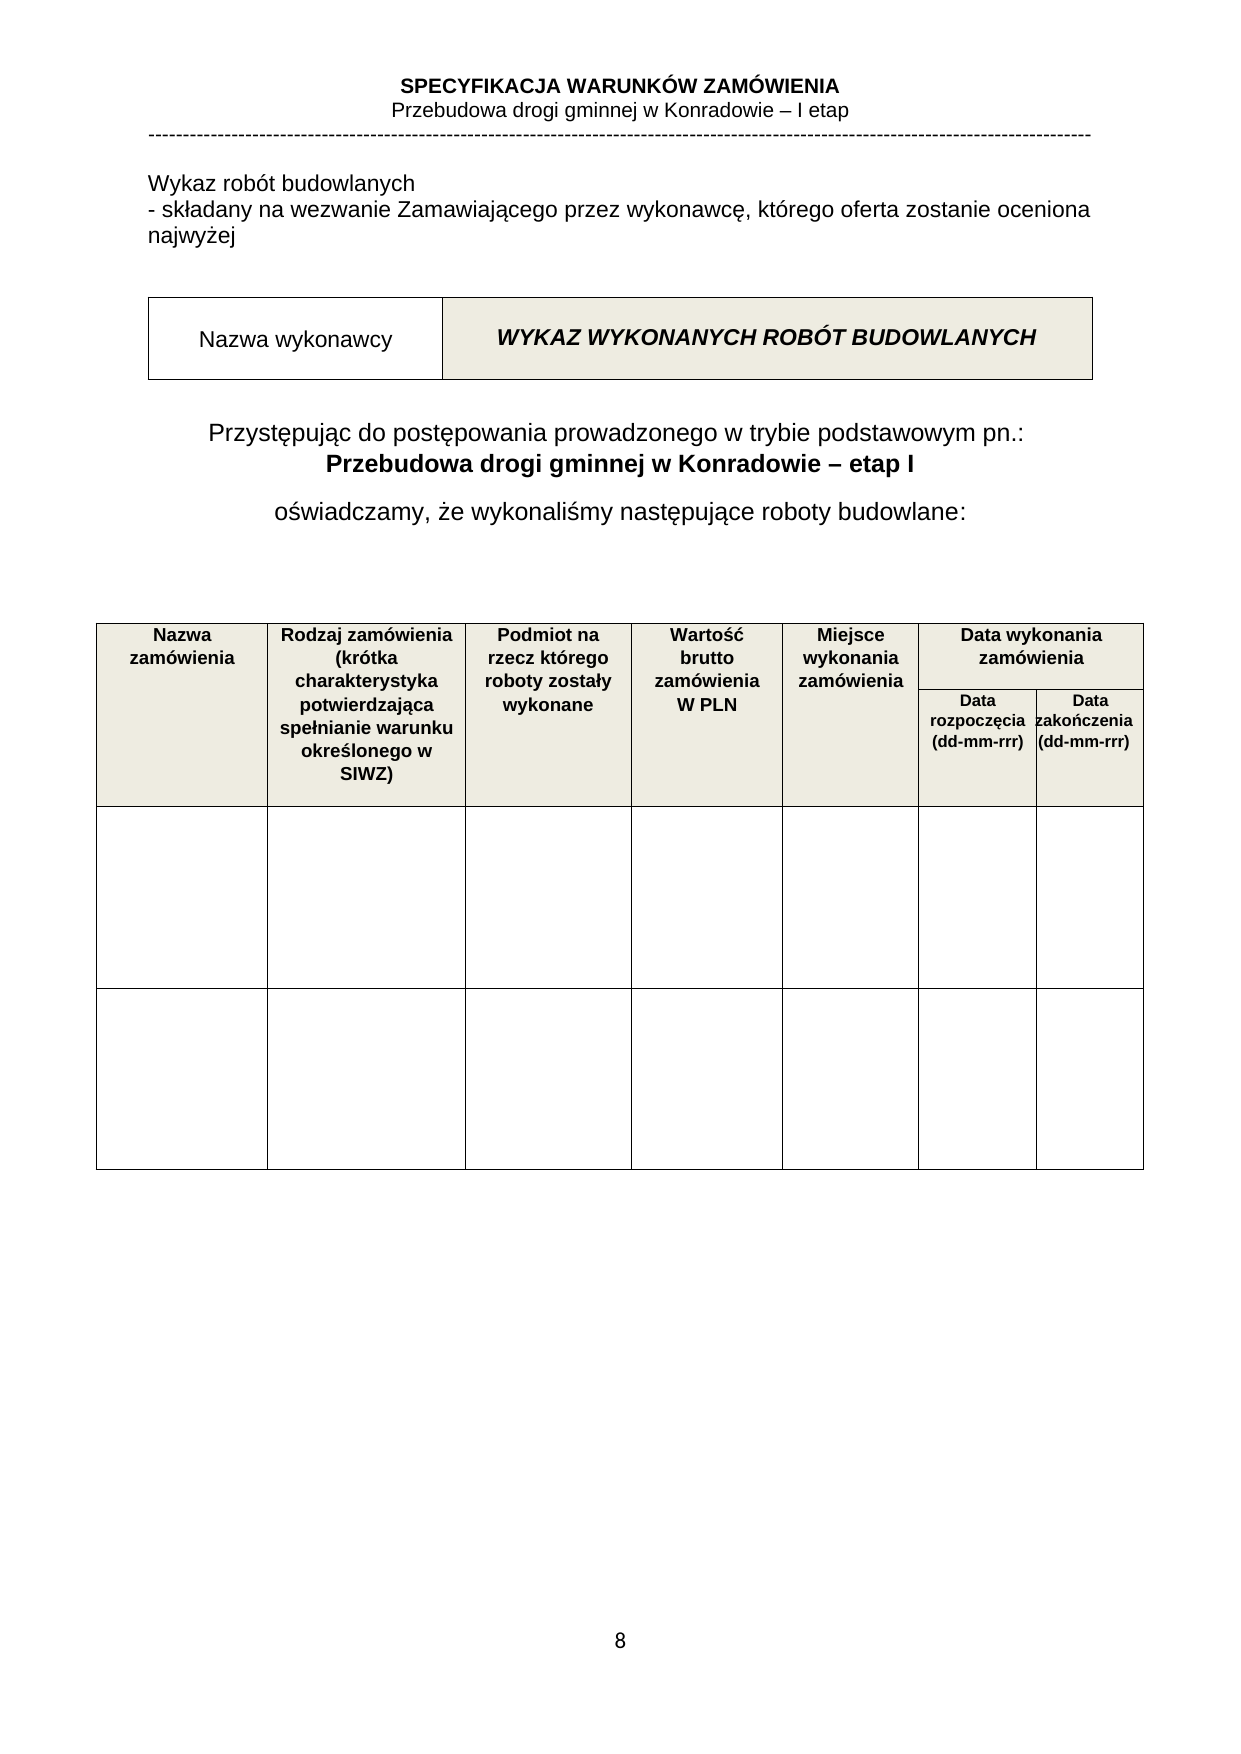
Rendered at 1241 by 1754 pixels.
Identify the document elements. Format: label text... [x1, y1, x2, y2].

table_cell [466, 989, 631, 1169]
table_cell [268, 989, 465, 1169]
table_header Rodzaj zamówienia (krótka charakterystyka potwierdzająca spełnianie warunku określonego w SIWZ) [268, 624, 465, 806]
text Wykaz robót budowlanych [148, 169, 1093, 196]
table_cell [919, 989, 1036, 1169]
text oświadczamy, że wykonaliśmy następujące roboty budowlane: [148, 497, 1093, 526]
table_header Miejsce wykonania zamówienia [783, 624, 918, 806]
table_header Wartość brutto zamówienia W PLN [632, 624, 782, 806]
table_cell [97, 989, 267, 1169]
table_header Nazwa zamówienia [97, 624, 267, 806]
table_cell [919, 807, 1036, 988]
table_cell [466, 807, 631, 988]
table_cell [1037, 807, 1143, 988]
text - składany na wezwanie Zamawiającego przez wykonawcę, którego oferta zostanie oceniona najwyżej [148, 196, 1093, 249]
table_header WYKAZ WYKONANYCH ROBÓT BUDOWLANYCH [443, 298, 1092, 379]
text Przystępując do postępowania prowadzonego w trybie podstawowym pn.: Przebudowa drogi gminnej w Konradowie – etap I [148, 418, 1093, 478]
table_header Podmiot na rzecz którego roboty zostały wykonane [466, 624, 631, 806]
table_cell [783, 989, 918, 1169]
table_cell Data zakończenia (dd-mm-rrr) [1037, 690, 1143, 806]
table_header Data wykonania zamówienia [919, 624, 1143, 689]
table_cell [783, 807, 918, 988]
table_header Nazwa wykonawcy [149, 298, 442, 379]
table_cell Data rozpoczęcia (dd-mm-rrr) [919, 690, 1036, 806]
table_cell [268, 807, 465, 988]
table_cell [97, 807, 267, 988]
table_cell [1037, 989, 1143, 1169]
table_cell [632, 807, 782, 988]
table_cell [632, 989, 782, 1169]
